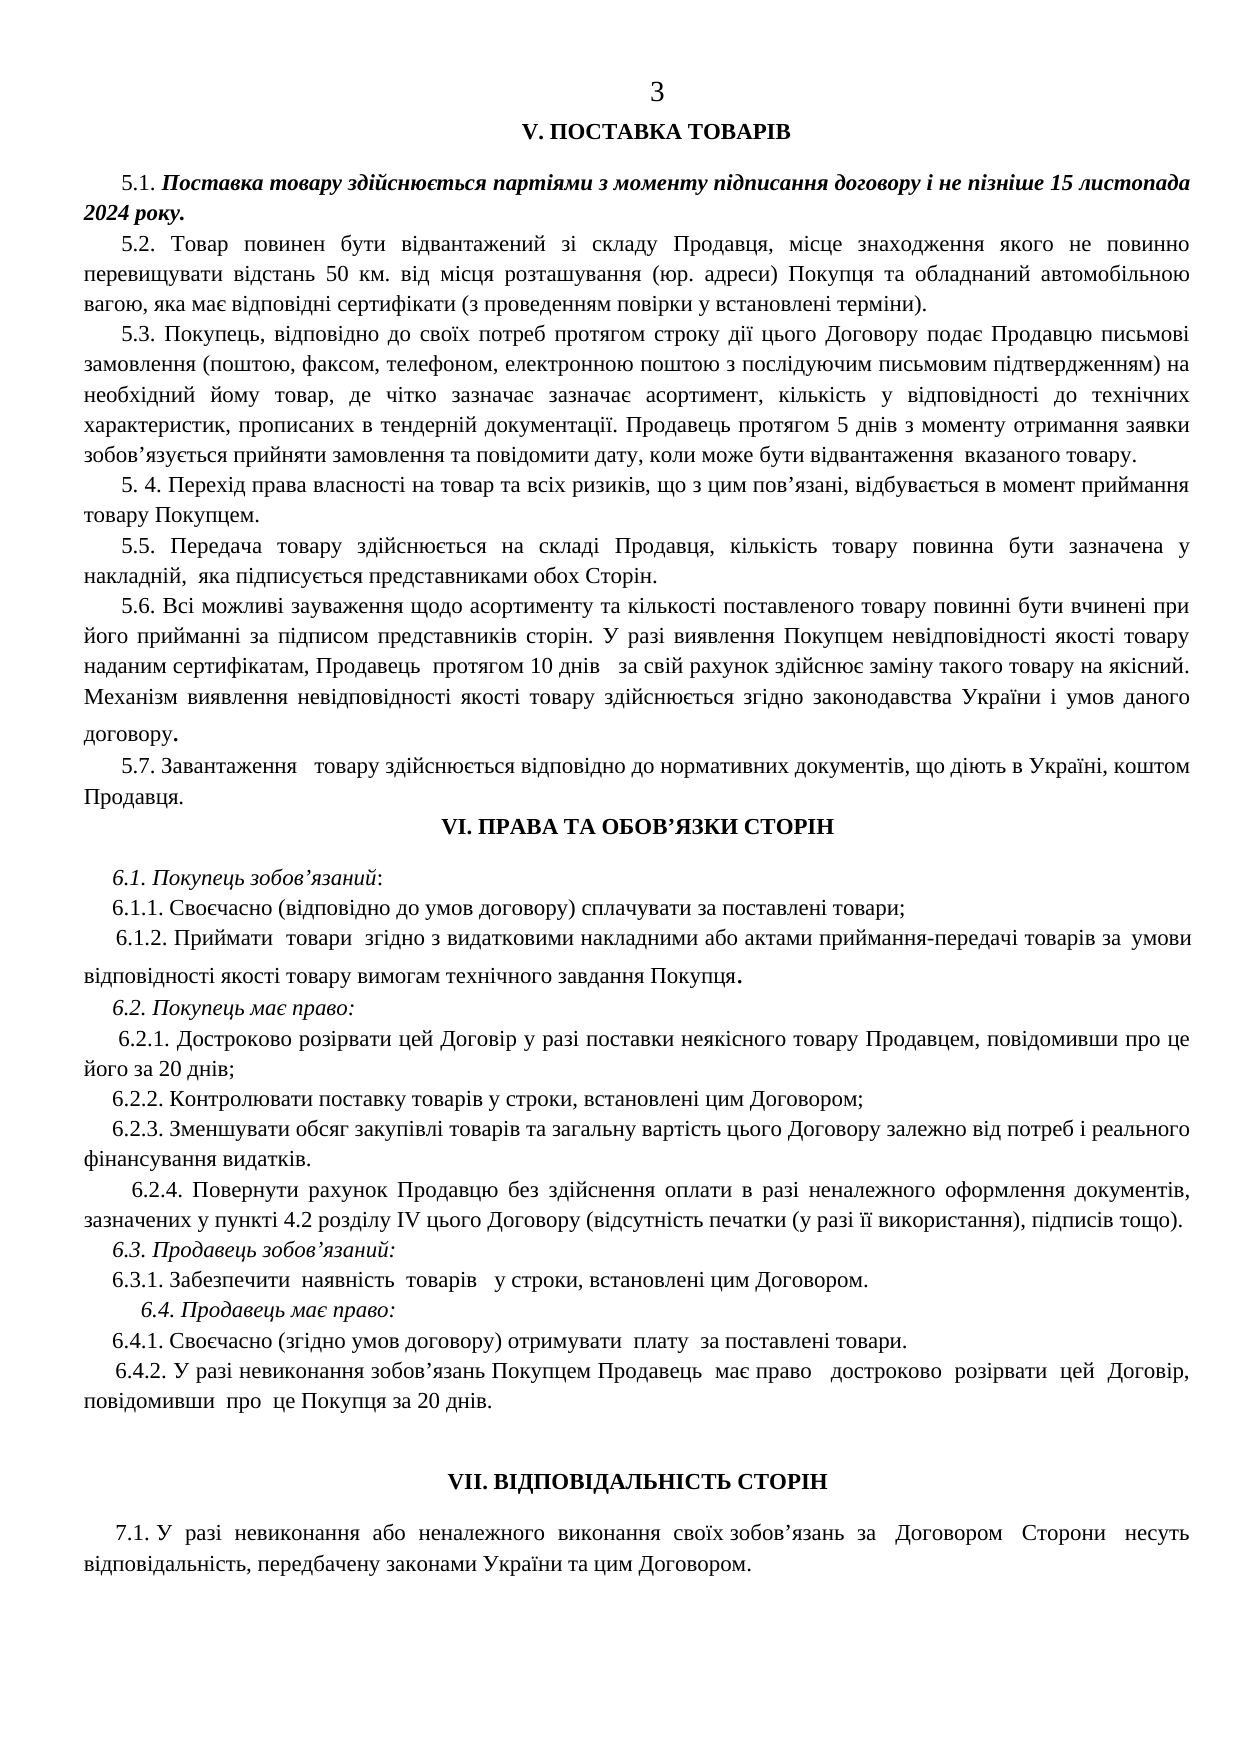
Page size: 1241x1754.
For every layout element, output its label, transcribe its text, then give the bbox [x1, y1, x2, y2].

text 6.1.2. Приймати товари згідно з видатковими накладними або актами приймання-передачі товарів за умови відповідності якості товару вимогам технічного завдання Покупця. [83, 924, 1192, 989]
text 6.2.4. Повернути рахунок Продавцю без здійснення оплати в разі неналежного оформлення документів, зазначених у пункті 4.2 розділу IV цього Договору (відсутність печатки (у разі її використання), підписів тощо). [83, 1176, 1192, 1232]
text 5.1. Поставка товару здійснюється партіями з моменту підписання договору і не пізніше 15 листопада 2024 року. [83, 169, 1192, 226]
text 6.4.1. Своєчасно (згідно умов договору) отримувати плату за поставлені товари. [83, 1327, 1192, 1353]
text 5. 4. Перехід права власності на товар та всіх ризиків, що з цим пов’язані, відбувається в момент приймання товару Покупцем. [83, 471, 1192, 528]
text 6.4.2. У разі невиконання зобов’язань Покупцем Продавець має право достроково розірвати цей Договір, повідомивши про це Покупця за 20 днів. [83, 1357, 1192, 1413]
text 5.6. Всі можливі зауваження щодо асортименту та кількості поставленого товару повинні бути вчинені при його прийманні за підписом представників сторін. У разі виявлення Покупцем невідповідності якості товару наданим сертифікатам, Продавець протягом 10 днів за свій рахунок здійснює заміну такого товару на якісний. Механізм виявлення невідповідності якості товару здійснюється згідно законодавства України і умов даного договору. [83, 592, 1192, 748]
text 6.4. Продавець має право: [83, 1296, 1192, 1323]
text V. ПОСТАВКА ТОВАРІВ [83, 118, 1192, 144]
text 6.2.1. Достроково розірвати цей Договір у разі поставки неякісного товару Продавцем, повідомивши про це його за 20 днів; [83, 1024, 1192, 1081]
text 5.5. Передача товару здійснюється на складі Продавця, кількість товару повинна бути зазначена у накладній, яка підписується представниками обох Сторін. [83, 532, 1192, 588]
text 6.2. Покупець має право: [83, 994, 1192, 1021]
text 6.1.1. Своєчасно (відповідно до умов договору) сплачувати за поставлені товари; [83, 894, 1192, 921]
text 7.1. У разі невиконання або неналежного виконання своїх зобов’язань за Договором Сторони несуть відповідальність, передбачену законами України та цим Договором. [83, 1519, 1192, 1576]
text 6.3. Продавець зобов’язаний: [83, 1236, 1192, 1262]
text 6.2.2. Контролювати поставку товарів у строки, встановлені цим Договором; [83, 1085, 1192, 1111]
text 6.1. Покупець зобов’язаний: [83, 864, 1192, 890]
text 5.2. Товар повинен бути відвантажений зі складу Продавця, місце знаходження якого не повинно перевищувати відстань 50 км. від місця розташування (юр. адреси) Покупця та обладнаний автомобільною вагою, яка має відповідні сертифікати (з проведенням повірки у встановлені терміни). [83, 229, 1192, 316]
text VI. ПРАВА ТА ОБОВ’ЯЗКИ СТОРІН [83, 813, 1192, 839]
text 5.7. Завантаження товару здійснюється відповідно до нормативних документів, що діють в Україні, коштом Продавця. [83, 753, 1192, 809]
text 6.3.1. Забезпечити наявність товарів у строки, встановлені цим Договором. [83, 1266, 1192, 1293]
text VII. ВІДПОВІДАЛЬНІСТЬ СТОРІН [83, 1468, 1192, 1495]
text 6.2.3. Зменшувати обсяг закупівлі товарів та загальну вартість цього Договору залежно від потреб і реального фінансування видатків. [83, 1115, 1192, 1172]
text 5.3. Покупець, відповідно до своїх потреб протягом строку дії цього Договору подає Продавцю письмові замовлення (поштою, факсом, телефоном, електронною поштою з послідуючим письмовим підтвердженням) на необхідний йому товар, де чітко зазначає зазначає асортимент, кількість у відповідності до технічних характеристик, прописаних в тендерній документації. Продавець протягом 5 днів з моменту отримання заявки зобов’язується прийняти замовлення та повідомити дату, коли може бути відвантаження вказаного товару. [83, 320, 1192, 467]
